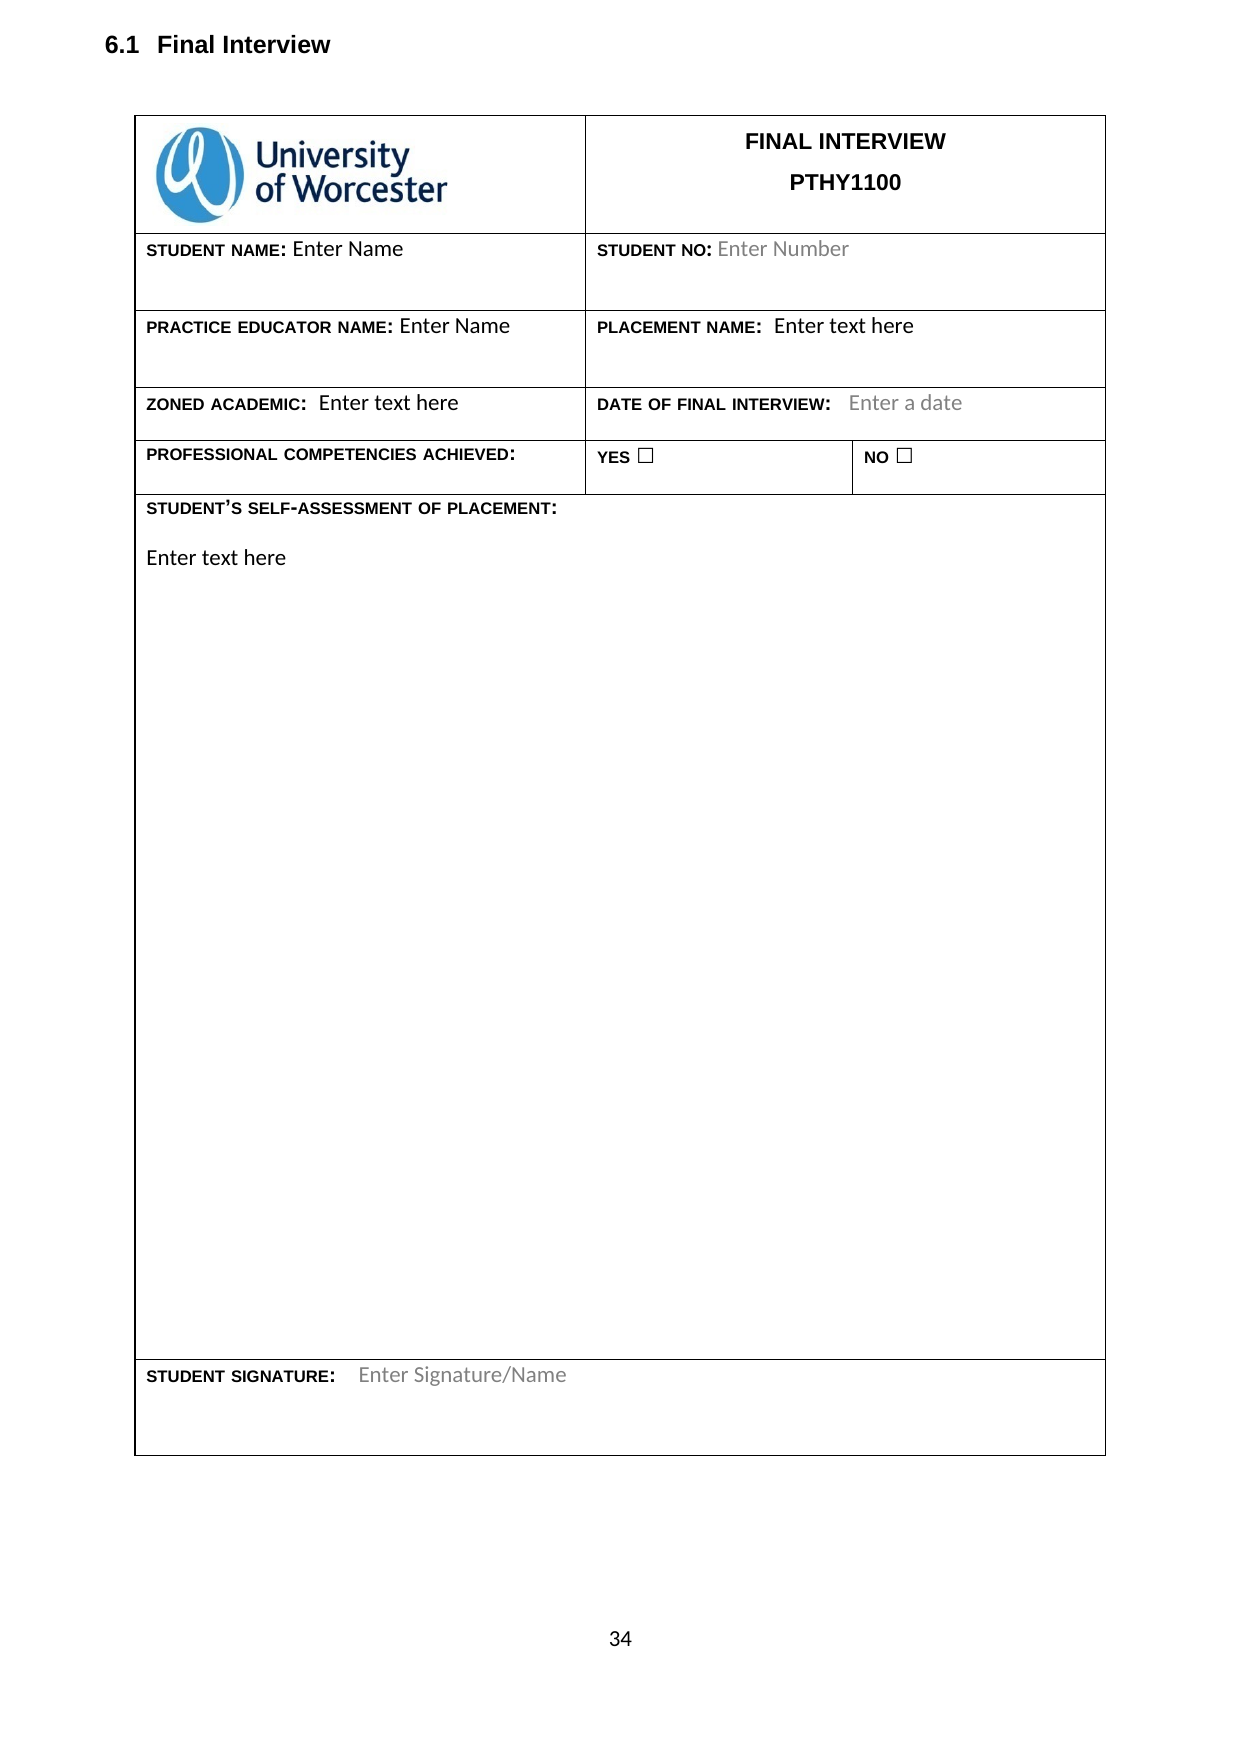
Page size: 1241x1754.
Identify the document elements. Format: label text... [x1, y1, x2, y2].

table_cell student no: [586, 234, 1105, 310]
table_cell no [853, 441, 1105, 494]
picture [152, 123, 448, 226]
table_cell placement name: [586, 311, 1105, 387]
table_cell student’s self-assessment of placement: [136, 495, 1105, 1359]
table_cell student signature: [136, 1360, 1105, 1455]
table_header FINAL INTERVIEW PTHY1100 [586, 116, 1105, 233]
table_cell date of final interview: [586, 388, 1105, 440]
table_cell professional competencies achieved: [136, 441, 585, 494]
table_cell zoned academic: [136, 388, 585, 440]
table_cell student name: [136, 234, 585, 310]
table_cell yes [586, 441, 852, 494]
table_cell practice educator name: [136, 311, 585, 387]
table_header [136, 116, 585, 233]
text 6.1 Final Interview [104, 29, 1165, 115]
